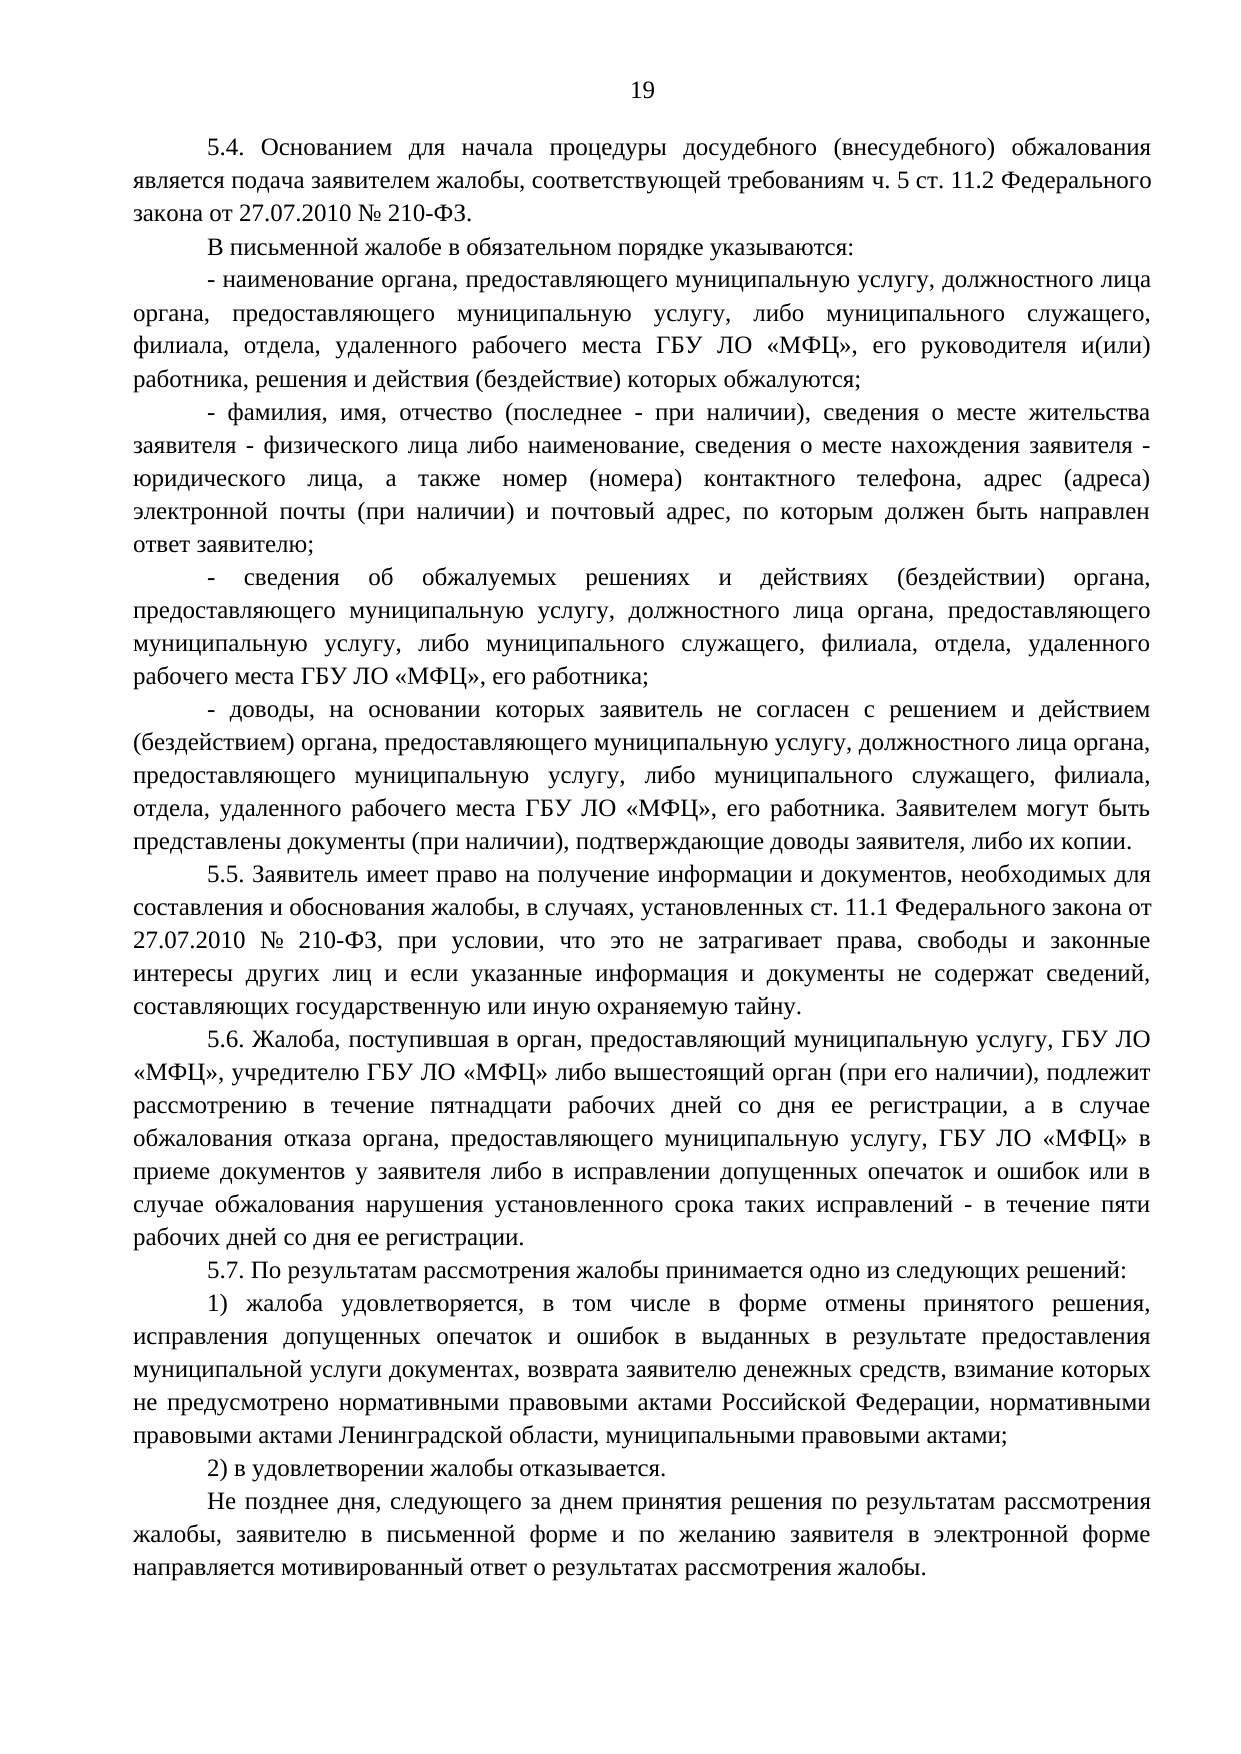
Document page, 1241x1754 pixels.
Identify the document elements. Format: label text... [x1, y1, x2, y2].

text - наименование органа, предоставляющего муниципальную услугу, должностного лица органа, предоставляющего муниципальную услугу, либо муниципального служащего, филиала, отдела, удаленного рабочего места ГБУ ЛО «МФЦ», его руководителя и(или) работника, решения и действия (бездействие) которых обжалуются; [133, 264, 1152, 392]
text 5.4. Основанием для начала процедуры досудебного (внесудебного) обжалования является подача заявителем жалобы, соответствующей требованиям ч. 5 ст. 11.2 Федерального закона от 27.07.2010 № 210-ФЗ. [133, 132, 1152, 227]
text - доводы, на основании которых заявитель не согласен с решением и действием (бездействием) органа, предоставляющего муниципальную услугу, должностного лица органа, предоставляющего муниципальную услугу, либо муниципального служащего, филиала, отдела, удаленного рабочего места ГБУ ЛО «МФЦ», его работника. Заявителем могут быть представлены документы (при наличии), подтверждающие доводы заявителя, либо их копии. [133, 694, 1152, 855]
text - фамилия, имя, отчество (последнее - при наличии), сведения о месте жительства заявителя - физического лица либо наименование, сведения о месте нахождения заявителя - юридического лица, а также номер (номера) контактного телефона, адрес (адреса) электронной почты (при наличии) и почтовый адрес, по которым должен быть направлен ответ заявителю; [133, 397, 1152, 557]
text 5.6. Жалоба, поступившая в орган, предоставляющий муниципальную услугу, ГБУ ЛО «МФЦ», учредителю ГБУ ЛО «МФЦ» либо вышестоящий орган (при его наличии), подлежит рассмотрению в течение пятнадцати рабочих дней со дня ее регистрации, а в случае обжалования отказа органа, предоставляющего муниципальную услугу, ГБУ ЛО «МФЦ» в приеме документов у заявителя либо в исправлении допущенных опечаток и ошибок или в случае обжалования нарушения установленного срока таких исправлений - в течение пяти рабочих дней со дня ее регистрации. [133, 1024, 1152, 1251]
text Не позднее дня, следующего за днем принятия решения по результатам рассмотрения жалобы, заявителю в письменной форме и по желанию заявителя в электронной форме направляется мотивированный ответ о результатах рассмотрения жалобы. [133, 1486, 1152, 1581]
text - сведения об обжалуемых решениях и действиях (бездействии) органа, предоставляющего муниципальную услугу, должностного лица органа, предоставляющего муниципальную услугу, либо муниципального служащего, филиала, отдела, удаленного рабочего места ГБУ ЛО «МФЦ», его работника; [133, 562, 1152, 689]
text 1) жалоба удовлетворяется, в том числе в форме отмены принятого решения, исправления допущенных опечаток и ошибок в выданных в результате предоставления муниципальной услуги документах, возврата заявителю денежных средств, взимание которых не предусмотрено нормативными правовыми актами Российской Федерации, нормативными правовыми актами Ленинградской области, муниципальными правовыми актами; [133, 1288, 1152, 1449]
text В письменной жалобе в обязательном порядке указываются: [133, 232, 1152, 260]
text 5.5. Заявитель имеет право на получение информации и документов, необходимых для составления и обоснования жалобы, в случаях, установленных ст. 11.1 Федерального закона от 27.07.2010 № 210-ФЗ, при условии, что это не затрагивает права, свободы и законные интересы других лиц и если указанные информация и документы не содержат сведений, составляющих государственную или иную охраняемую тайну. [133, 859, 1152, 1020]
text 5.7. По результатам рассмотрения жалобы принимается одно из следующих решений: [133, 1255, 1152, 1284]
text 2) в удовлетворении жалобы отказывается. [133, 1453, 1152, 1482]
